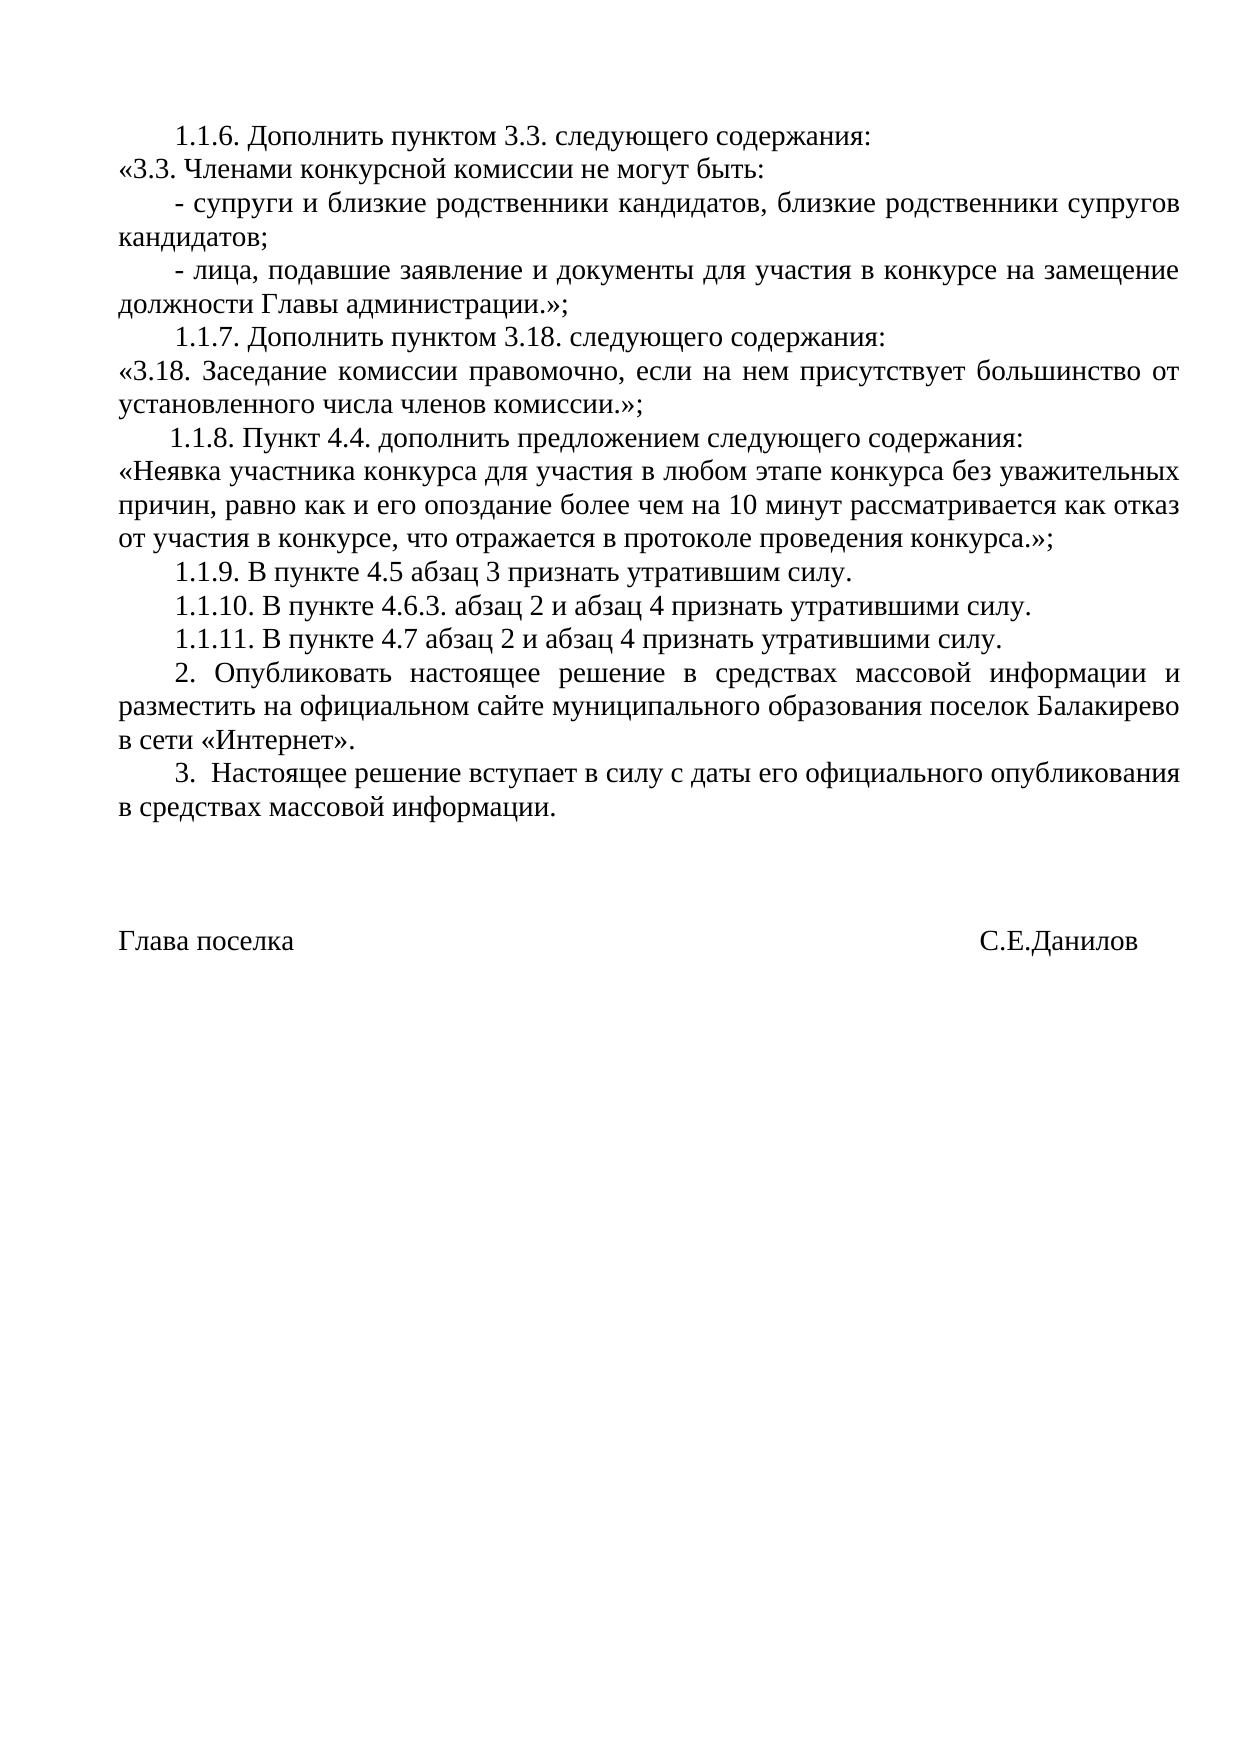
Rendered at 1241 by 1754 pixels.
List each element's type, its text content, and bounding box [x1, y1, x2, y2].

text 1.1.11. В пункте 4.7 абзац 2 и абзац 4 признать утратившими силу. [118, 621, 1181, 655]
text Глава поселка С.Е.Данилов [118, 923, 1181, 957]
text 1.1.7. Дополнить пунктом 3.18. следующего содержания: [118, 319, 1181, 353]
text 3. Настоящее решение вступает в силу с даты его официального опубликования в средствах массовой информации. [118, 755, 1181, 822]
text 1.1.8. Пункт 4.4. дополнить предложением следующего содержания: [118, 420, 1181, 453]
text 1.1.10. В пункте 4.6.3. абзац 2 и абзац 4 признать утратившими силу. [118, 588, 1181, 621]
text 2. Опубликовать настоящее решение в средствах массовой информации и разместить на официальном сайте муниципального образования поселок Балакирево в сети «Интернет». [118, 655, 1181, 755]
text «3.18. Заседание комиссии правомочно, если на нем присутствует большинство от установленного числа членов комиссии.»; [118, 353, 1181, 420]
text 1.1.9. В пункте 4.5 абзац 3 признать утратившим силу. [118, 554, 1181, 588]
text «Неявка участника конкурса для участия в любом этапе конкурса без уважительных причин, равно как и его опоздание более чем на 10 минут рассматривается как отказ от участия в конкурсе, что отражается в протоколе проведения конкурса.»; [118, 453, 1181, 554]
text 1.1.6. Дополнить пунктом 3.3. следующего содержания: [118, 118, 1181, 152]
text «3.3. Членами конкурсной комиссии не могут быть: [118, 152, 1181, 185]
text - лица, подавшие заявление и документы для участия в конкурсе на замещение должности Главы администрации.»; [118, 252, 1181, 319]
text - супруги и близкие родственники кандидатов, близкие родственники супругов кандидатов; [118, 185, 1181, 252]
